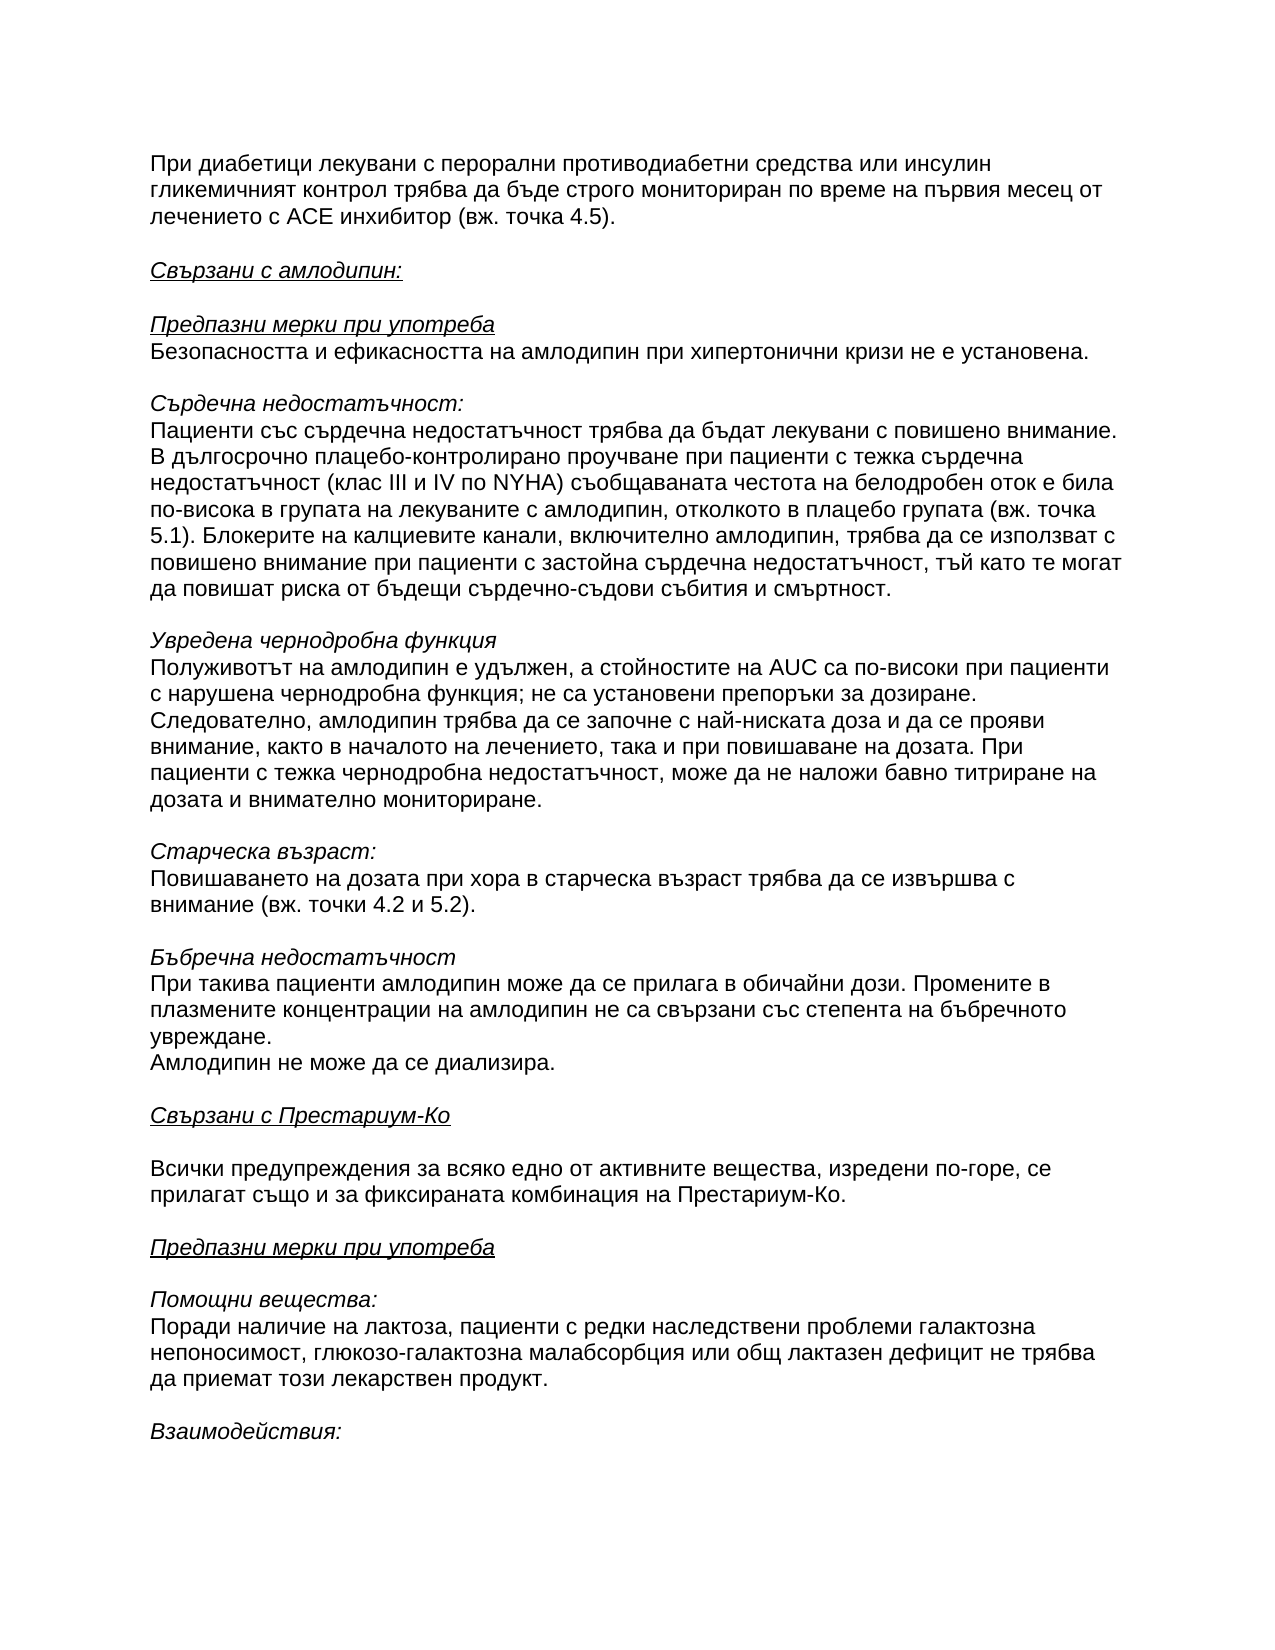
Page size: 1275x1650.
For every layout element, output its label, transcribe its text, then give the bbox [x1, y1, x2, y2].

text Сърдечна недостатъчност: [150, 390, 1125, 417]
text Поради наличие на лактоза, пациенти с редки наследствени проблеми галактозна непоносимост, глюкозо-галактозна малабсорбция или общ лактазен дефицит не трябва да приемат този лекарствен продукт. [150, 1313, 1125, 1392]
text Пациенти със сърдечна недостатъчност трябва да бъдат лекувани с повишено внимание. [150, 417, 1125, 443]
text Увредена чернодробна функция [150, 627, 1125, 654]
text Амлодипин не може да се диализира. [150, 1049, 1125, 1076]
text В дългосрочно плацебо-контролирано проучване при пациенти с тежка сърдечна недостатъчност (клас III и IV по NYHA) съобщаваната честота на белодробен оток е била по-висока в групата на лекуваните с амлодипин, отколкото в плацебо групата (вж. точка 5.1). Блокерите на калциевите канали, включително амлодипин, трябва да се използват с повишено внимание при пациенти с застойна сърдечна недостатъчност, тъй като те могат да повишат риска от бъдещи сърдечно-съдови събития и смъртност. [150, 443, 1125, 601]
text Предпазни мерки при употреба [150, 1234, 1125, 1260]
text Взаимодействия: [150, 1418, 1125, 1444]
text Полуживотът на амлодипин е удължен, а стойностите на AUC са по-високи при пациенти с нарушена чернодробна функция; не са установени препоръки за дозиране. Следователно, амлодипин трябва да се започне с най-ниската доза и да се прояви внимание, както в началото на лечението, така и при повишаване на дозата. При пациенти с тежка чернодробна недостатъчност, може да не наложи бавно титриране на дозата и внимателно мониториране. [150, 654, 1125, 812]
text При диабетици лекувани с перорални противодиабетни средства или инсулин гликемичният контрол трябва да бъде строго мониториран по време на първия месец от лечението с АСЕ инхибитор (вж. точка 4.5). [150, 150, 1125, 229]
text Повишаването на дозата при хора в старческа възраст трябва да се извършва с внимание (вж. точки 4.2 и 5.2). [150, 865, 1125, 917]
text Предпазни мерки при употреба [150, 311, 1125, 338]
text Старческа възраст: [150, 838, 1125, 865]
text Бъбречна недостатъчност [150, 944, 1125, 970]
text Свързани с амлодипин: [150, 257, 1125, 283]
text Безопасността и ефикасността на амлодипин при хипертонични кризи не е установена. [150, 338, 1125, 364]
text Помощни вещества: [150, 1286, 1125, 1313]
text Свързани с Престариум-Ко [150, 1102, 1125, 1128]
text Всички предупреждения за всяко едно от активните вещества, изредени по-горе, се прилагат също и за фиксираната комбинация на Престариум-Ко. [150, 1154, 1125, 1207]
text При такива пациенти амлодипин може да се прилага в обичайни дози. Промените в плазмените концентрации на амлодипин не са свързани със степента на бъбречното увреждане. [150, 970, 1125, 1049]
